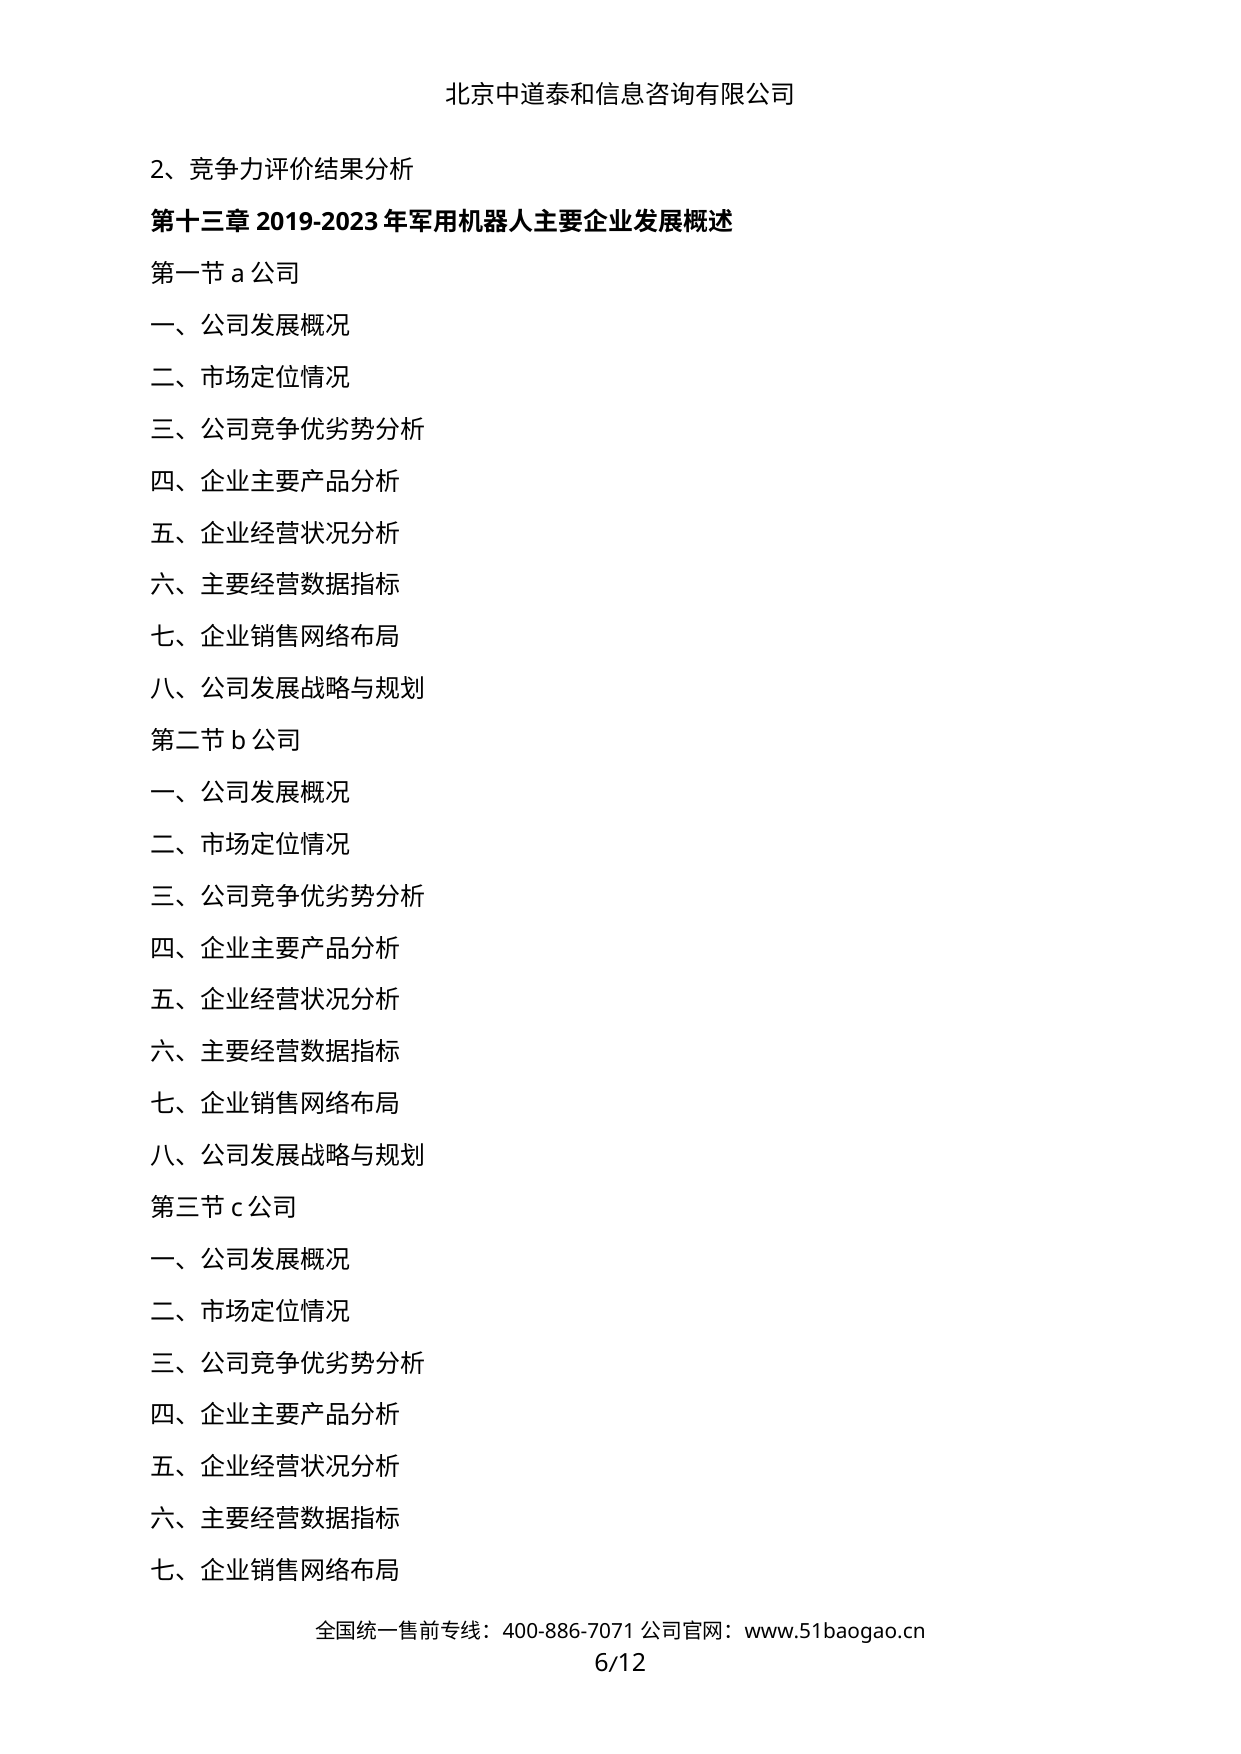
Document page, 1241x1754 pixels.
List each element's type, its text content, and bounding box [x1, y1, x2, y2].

text 四、企业主要产品分析 [150, 461, 1090, 497]
text 二、市场定位情况 [150, 357, 1090, 394]
text 六、主要经营数据指标 [150, 1032, 1090, 1068]
text 六、主要经营数据指标 [150, 1499, 1090, 1535]
text 八、公司发展战略与规划 [150, 1136, 1090, 1172]
text 五、企业经营状况分析 [150, 513, 1090, 549]
text 七、企业销售网络布局 [150, 1084, 1090, 1120]
text 三、公司竞争优劣势分析 [150, 1343, 1090, 1379]
text 四、企业主要产品分析 [150, 928, 1090, 964]
text 七、企业销售网络布局 [150, 1551, 1090, 1587]
text 一、公司发展概况 [150, 1239, 1090, 1276]
text 六、主要经营数据指标 [150, 565, 1090, 601]
text 第二节 b公司 [150, 721, 1090, 757]
text 三、公司竞争优劣势分析 [150, 876, 1090, 912]
text 第三节 c公司 [150, 1187, 1090, 1224]
text 五、企业经营状况分析 [150, 1447, 1090, 1483]
text 第十三章 2019-2023年军用机器人主要企业发展概述 [150, 202, 1090, 238]
text 二、市场定位情况 [150, 824, 1090, 861]
text 2、竞争力评价结果分析 [150, 150, 1090, 186]
text 一、公司发展概况 [150, 772, 1090, 809]
text 一、公司发展概况 [150, 306, 1090, 342]
text 七、企业销售网络布局 [150, 617, 1090, 653]
text 第一节 a公司 [150, 254, 1090, 290]
text 三、公司竞争优劣势分析 [150, 409, 1090, 446]
text 四、企业主要产品分析 [150, 1395, 1090, 1431]
text 八、公司发展战略与规划 [150, 669, 1090, 705]
text 五、企业经营状况分析 [150, 980, 1090, 1016]
text 二、市场定位情况 [150, 1291, 1090, 1327]
